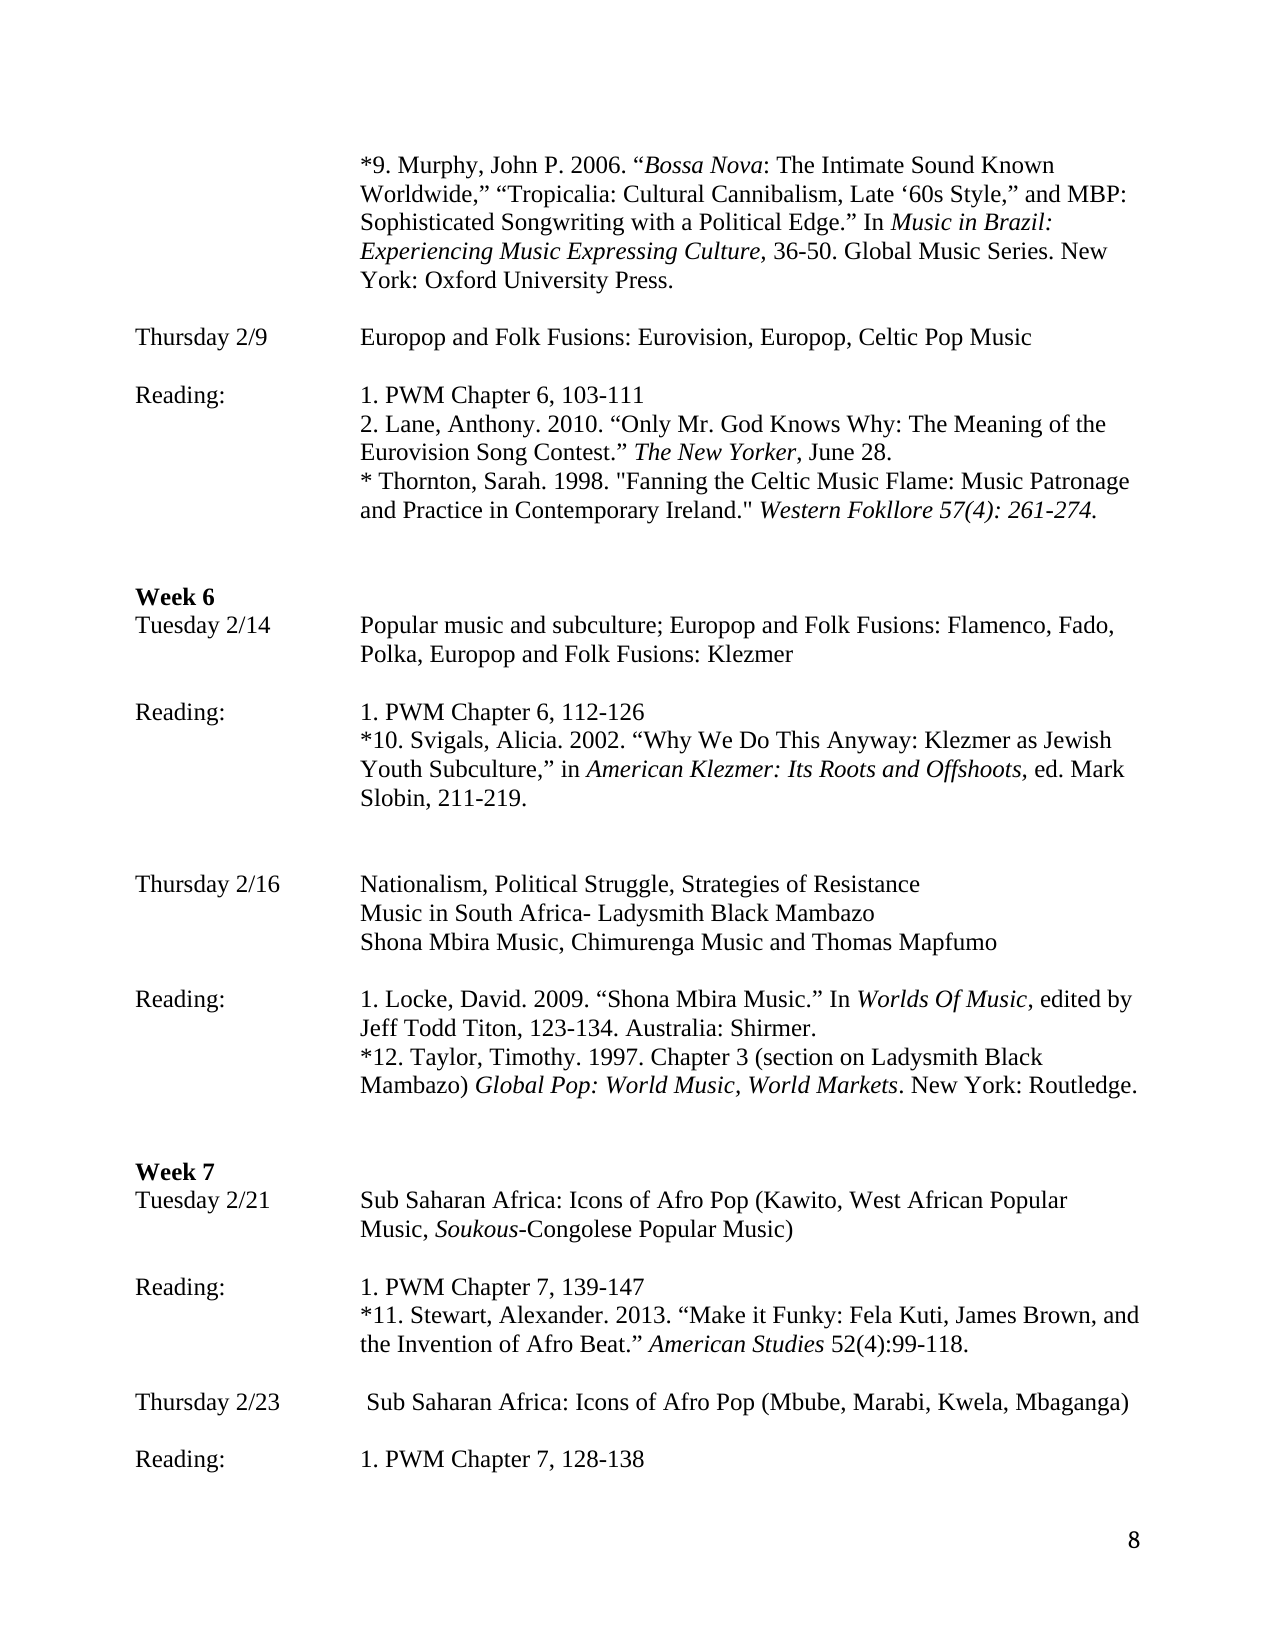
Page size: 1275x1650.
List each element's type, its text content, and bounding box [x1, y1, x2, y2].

text Reading: 1. PWM Chapter 7, 128-138 [135, 1444, 1140, 1473]
text *12. Taylor, Timothy. 1997. Chapter 3 (section on Ladysmith Black Mambazo) Global Pop: World Music, World Markets. New York: Routledge. [644, 1042, 1140, 1099]
text Jeff Todd Titon, 123-134. Australia: Shirmer. [285, 1013, 1140, 1042]
text 2. Lane, Anthony. 2010. “Only Mr. God Knows Why: The Meaning of the Eurovision Song Contest.” The New Yorker, June 28. [360, 409, 1140, 466]
text Thursday 2/16 Nationalism, Political Struggle, Strategies of Resistance [135, 869, 1140, 898]
text Thursday 2/23 Sub Saharan Africa: Icons of Afro Pop (Mbube, Marabi, Kwela, Mbaganga) [135, 1387, 1140, 1416]
text *11. Stewart, Alexander. 2013. “Make it Funky: Fela Kuti, James Brown, and the Invention of Afro Beat.” American Studies 52(4):99-118. [135, 1301, 1140, 1358]
text Tuesday 2/21 Sub Saharan Africa: Icons of Afro Pop (Kawito, West African Popular Music, Soukous-Congolese Popular Music) [135, 1186, 1140, 1243]
text * Thornton, Sarah. 1998. "Fanning the Celtic Music Flame: Music Patronage ﻿and Practice in Contemporary Ireland." Western Fokllore 57(4): 261-274. [360, 466, 1140, 524]
text Thursday 2/9 Europop and Folk Fusions: Eurovision, Europop, Celtic Pop Music [135, 322, 1140, 351]
text Music in South Africa- Ladysmith Black Mambazo [360, 898, 1140, 927]
text *10. Svigals, Alicia. 2002. “Why We Do This Anyway: Klezmer as Jewish Youth Subculture,” in American Klezmer: Its Roots and Offshoots, ed. Mark Slobin, 211-219. [135, 726, 1140, 812]
text Week 6 [135, 582, 1140, 611]
text Tuesday 2/14 Popular music and subculture; Europop and Folk Fusions: Flamenco, Fado, Polka, Europop and Folk Fusions: Klezmer [135, 611, 1140, 668]
text *9. Murphy, John P. 2006. “Bossa Nova: The Intimate Sound Known Worldwide,” “Tropicalia: Cultural Cannibalism, Late ‘60s Style,” and MBP: Sophisticated Songwriting with a Political Edge.” In Music in Brazil: Experiencing Music Expressing Culture, 36-50. Global Music Series. New York: Oxford University Press. [360, 150, 1140, 294]
text Week 7 [135, 1157, 1140, 1186]
text Reading: 1. PWM Chapter 6, 103-111 [135, 380, 1140, 409]
text Shona Mbira Music, Chimurenga Music and Thomas Mapfumo [360, 927, 1140, 956]
text Reading: 1. PWM Chapter 7, 139-147 [135, 1272, 1140, 1301]
text Reading: 1. PWM Chapter 6, 112-126 [135, 697, 1140, 726]
text Reading: 1. Locke, David. 2009. “Shona Mbira Music.” In Worlds Of Music, edited by [135, 984, 1140, 1013]
